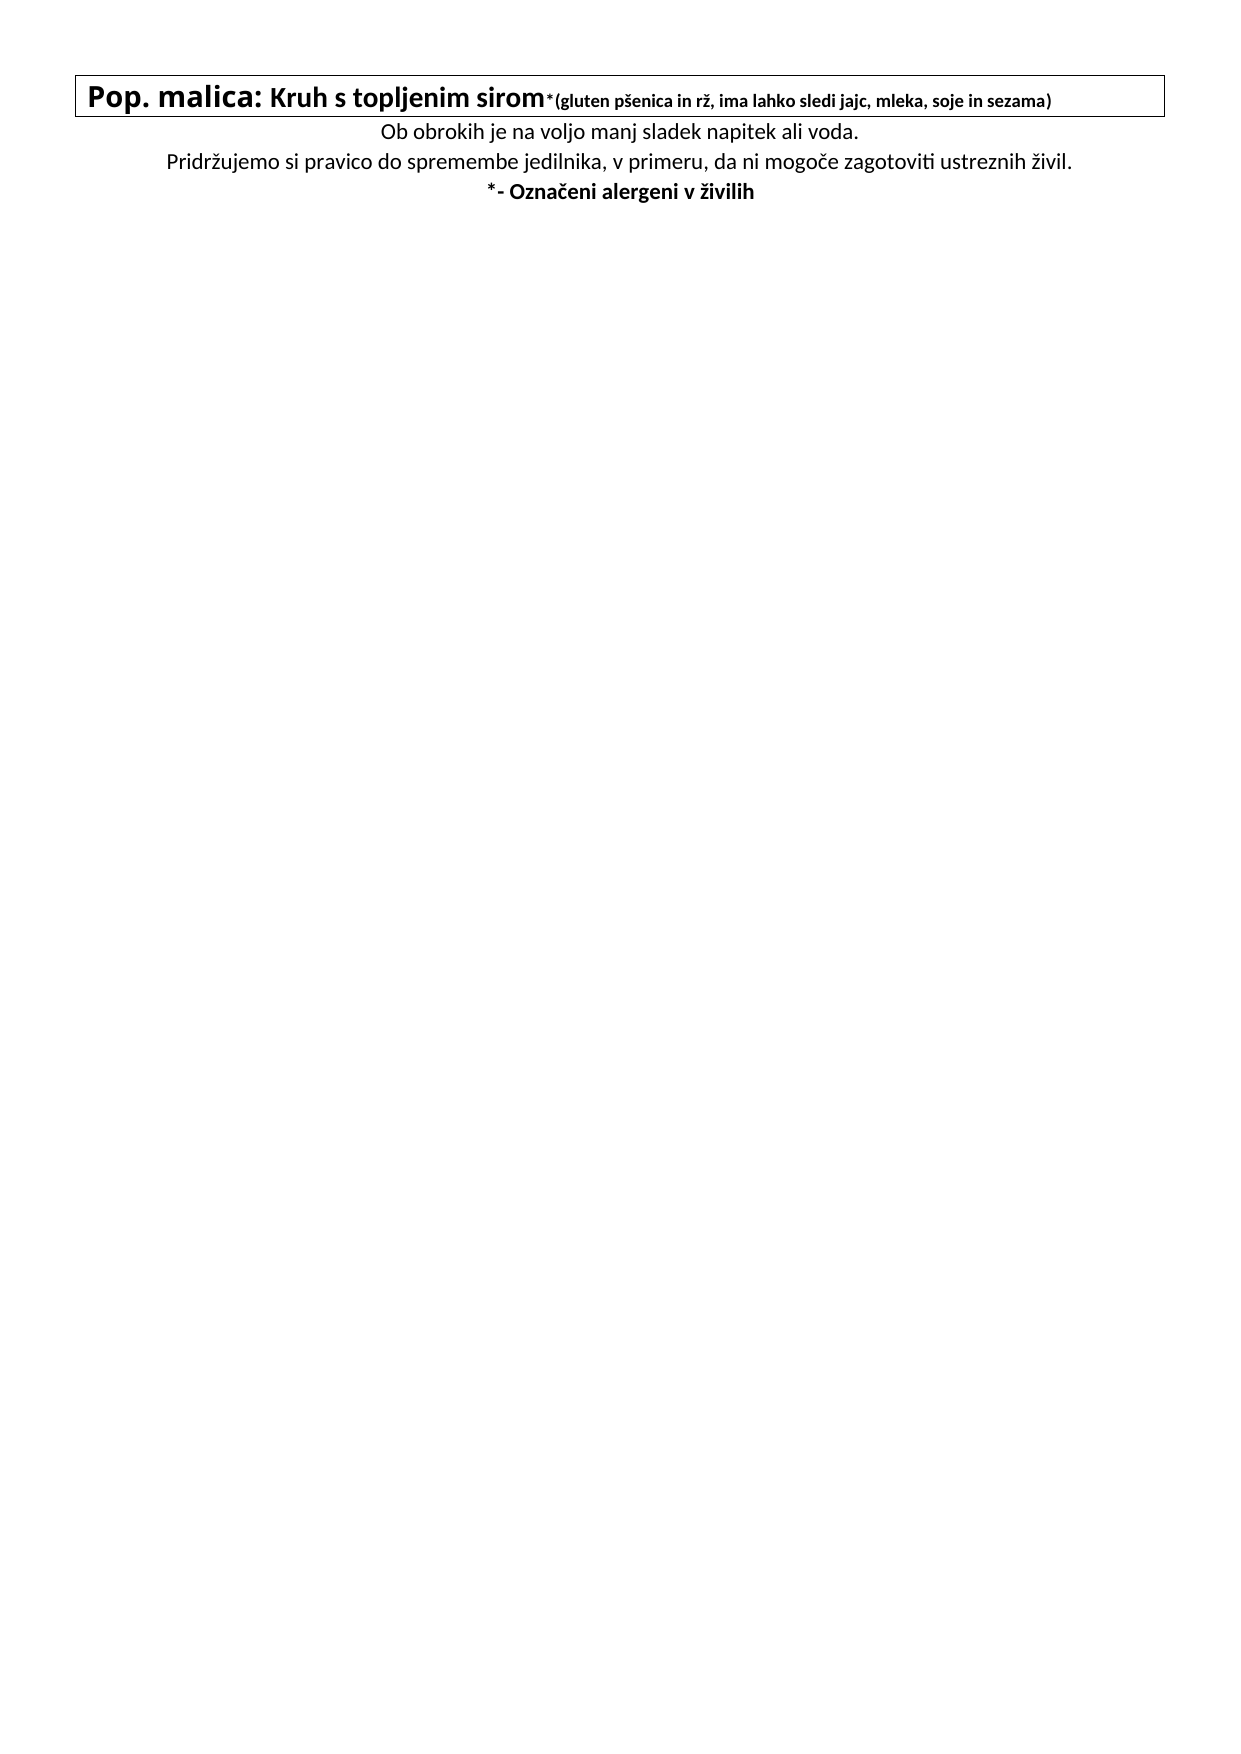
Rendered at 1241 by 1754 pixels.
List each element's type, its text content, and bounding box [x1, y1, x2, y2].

text *- Označeni alergeni v živilih [75, 177, 1165, 205]
table_cell Pop. malica: Kruh s topljenim sirom*(gluten pšenica in rž, ima lahko sledi jajc, mleka, soje in sezama) [76, 76, 1164, 116]
text Ob obrokih je na voljo manj sladek napitek ali voda. [75, 117, 1165, 145]
text Pridržujemo si pravico do spremembe jedilnika, v primeru, da ni mogoče zagotoviti ustreznih živil. [75, 147, 1165, 175]
